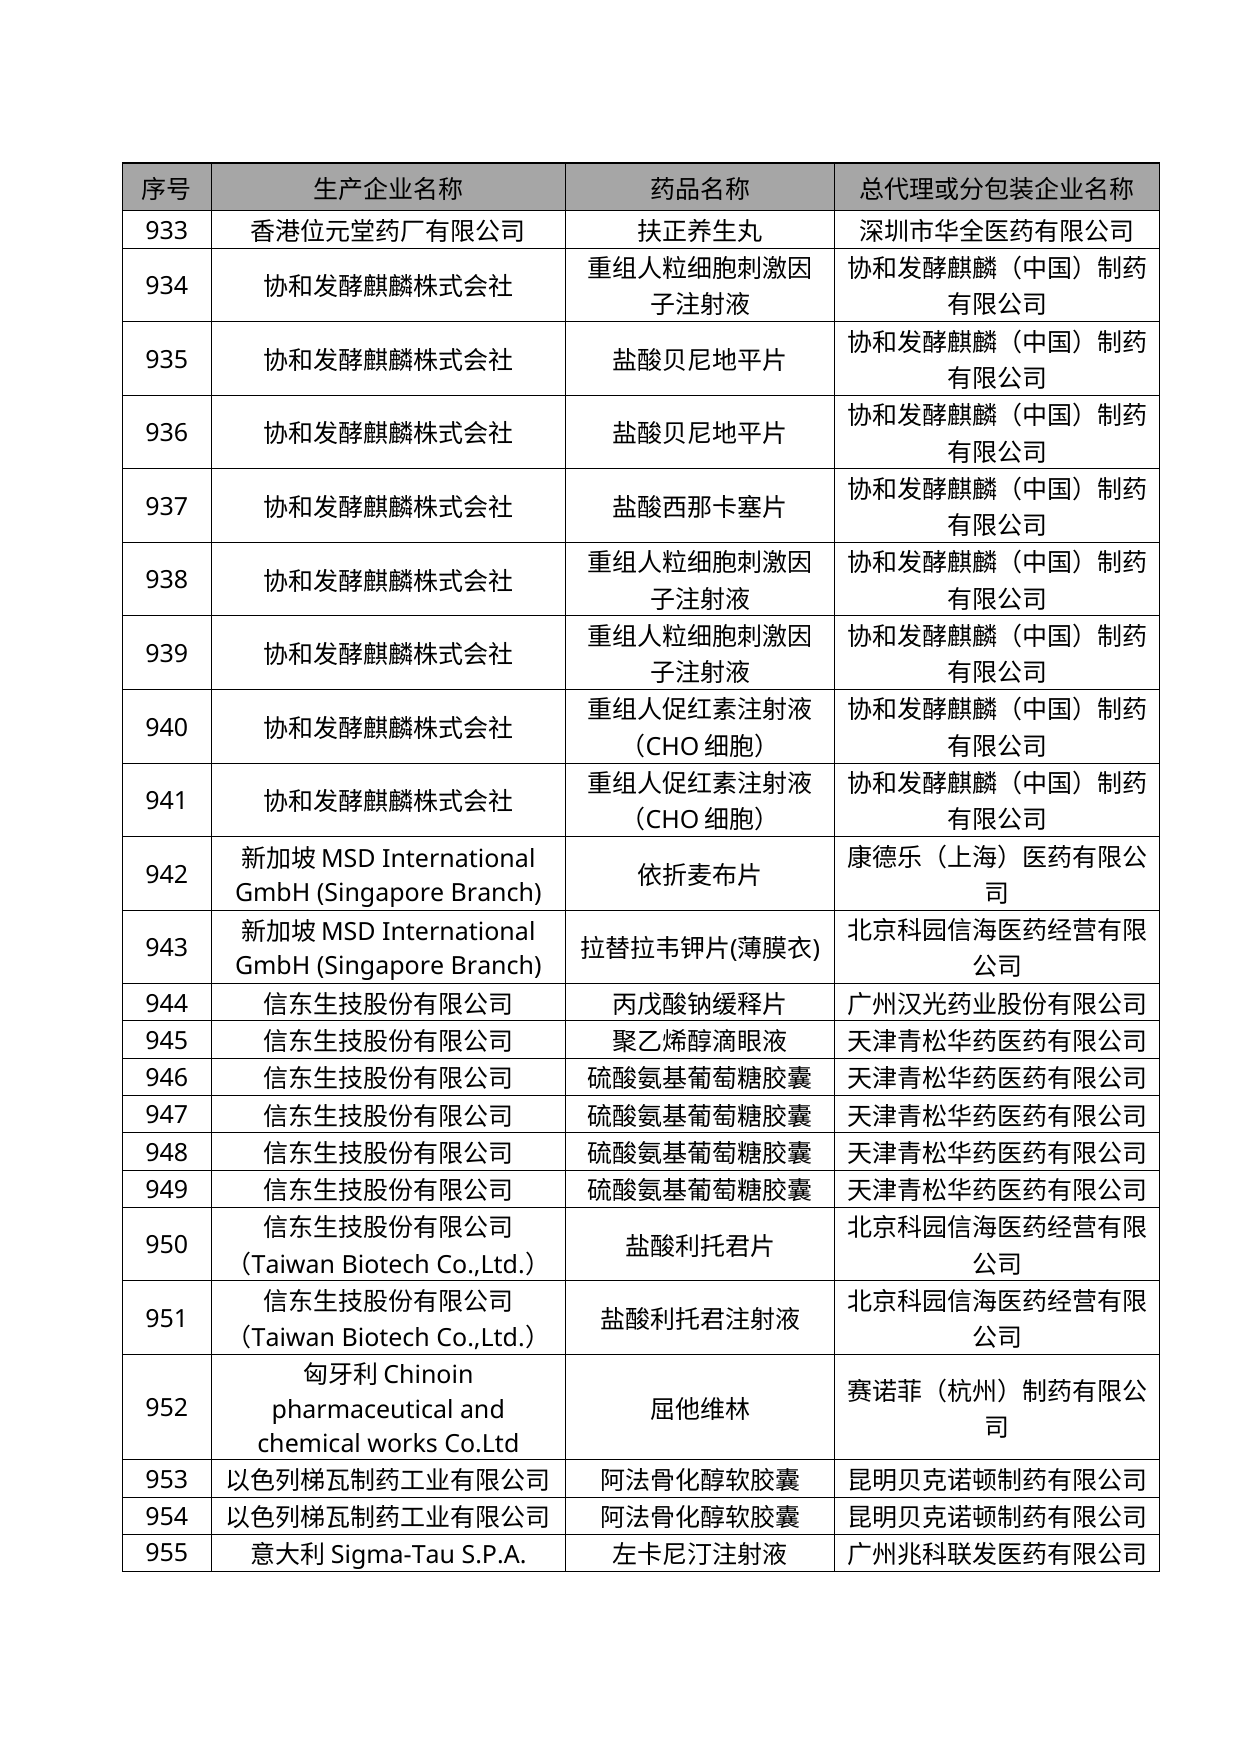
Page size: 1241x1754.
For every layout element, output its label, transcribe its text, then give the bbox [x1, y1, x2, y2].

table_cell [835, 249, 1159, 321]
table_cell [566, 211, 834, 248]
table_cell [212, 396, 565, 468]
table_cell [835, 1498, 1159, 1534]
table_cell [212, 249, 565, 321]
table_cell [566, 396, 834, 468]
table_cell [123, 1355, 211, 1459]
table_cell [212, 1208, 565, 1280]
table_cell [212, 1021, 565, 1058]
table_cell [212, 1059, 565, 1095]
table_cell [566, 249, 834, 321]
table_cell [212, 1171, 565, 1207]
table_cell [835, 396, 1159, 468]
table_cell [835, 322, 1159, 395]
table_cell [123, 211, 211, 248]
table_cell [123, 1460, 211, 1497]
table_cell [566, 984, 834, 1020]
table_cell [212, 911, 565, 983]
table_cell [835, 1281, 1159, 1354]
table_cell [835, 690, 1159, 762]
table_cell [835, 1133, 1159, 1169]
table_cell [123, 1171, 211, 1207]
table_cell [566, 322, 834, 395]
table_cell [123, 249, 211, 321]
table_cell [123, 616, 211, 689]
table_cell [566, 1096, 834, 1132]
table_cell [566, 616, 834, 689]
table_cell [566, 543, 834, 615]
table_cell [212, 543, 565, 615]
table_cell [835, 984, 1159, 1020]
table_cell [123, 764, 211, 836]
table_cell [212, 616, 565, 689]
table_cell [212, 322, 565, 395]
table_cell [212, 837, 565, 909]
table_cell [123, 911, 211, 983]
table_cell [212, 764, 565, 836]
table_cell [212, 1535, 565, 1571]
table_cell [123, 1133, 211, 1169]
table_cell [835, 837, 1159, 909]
table_header 序号 [123, 164, 211, 210]
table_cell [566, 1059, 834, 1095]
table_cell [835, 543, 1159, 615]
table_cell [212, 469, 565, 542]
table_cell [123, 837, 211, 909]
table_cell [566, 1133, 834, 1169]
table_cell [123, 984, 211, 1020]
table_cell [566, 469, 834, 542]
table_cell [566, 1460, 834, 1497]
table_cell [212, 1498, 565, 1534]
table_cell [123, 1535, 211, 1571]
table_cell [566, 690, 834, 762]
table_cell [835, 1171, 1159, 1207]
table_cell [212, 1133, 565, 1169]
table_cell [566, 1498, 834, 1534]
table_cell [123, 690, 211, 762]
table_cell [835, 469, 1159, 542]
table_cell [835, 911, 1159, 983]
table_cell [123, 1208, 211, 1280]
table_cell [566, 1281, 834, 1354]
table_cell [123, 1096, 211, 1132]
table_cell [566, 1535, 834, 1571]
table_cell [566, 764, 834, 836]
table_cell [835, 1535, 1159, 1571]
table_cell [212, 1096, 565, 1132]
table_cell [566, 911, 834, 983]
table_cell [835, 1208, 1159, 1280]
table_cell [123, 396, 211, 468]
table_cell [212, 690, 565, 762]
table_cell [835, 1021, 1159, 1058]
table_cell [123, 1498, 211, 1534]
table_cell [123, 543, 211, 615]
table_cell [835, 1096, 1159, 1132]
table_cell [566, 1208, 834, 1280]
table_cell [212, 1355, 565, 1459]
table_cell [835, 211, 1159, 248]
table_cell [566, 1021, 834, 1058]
table_header 总代理或分包装企业名称 [835, 164, 1159, 210]
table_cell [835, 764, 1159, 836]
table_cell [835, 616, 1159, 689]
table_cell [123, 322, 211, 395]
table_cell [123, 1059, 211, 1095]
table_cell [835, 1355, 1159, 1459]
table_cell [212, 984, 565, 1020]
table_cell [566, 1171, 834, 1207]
table_header 生产企业名称 [212, 164, 565, 210]
table_header 药品名称 [566, 164, 834, 210]
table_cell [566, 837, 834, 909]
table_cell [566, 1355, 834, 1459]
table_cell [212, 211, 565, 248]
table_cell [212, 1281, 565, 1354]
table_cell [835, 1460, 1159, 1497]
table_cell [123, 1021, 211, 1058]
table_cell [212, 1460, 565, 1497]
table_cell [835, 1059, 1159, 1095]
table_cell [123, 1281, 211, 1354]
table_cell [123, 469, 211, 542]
